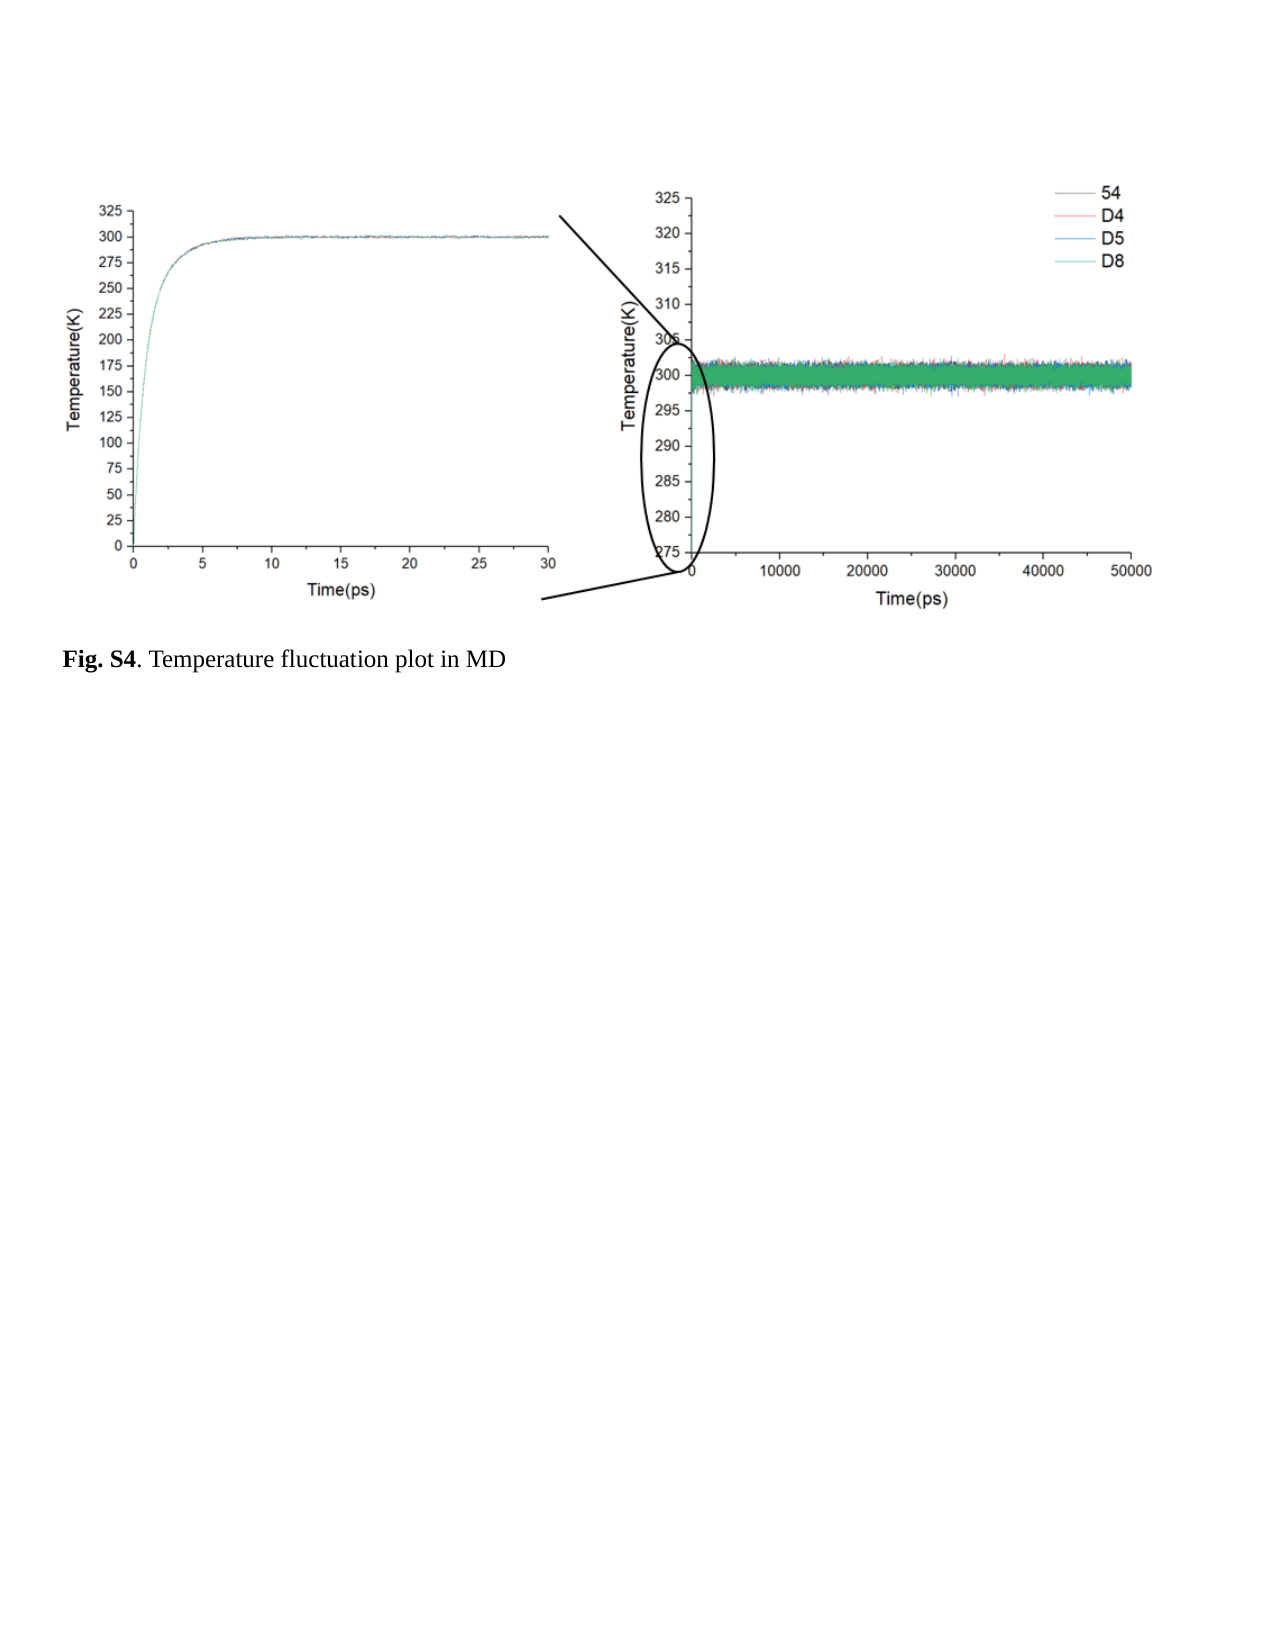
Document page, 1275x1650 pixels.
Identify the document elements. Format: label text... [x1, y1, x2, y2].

text Fig. S4. Temperature fluctuation plot in MD [62, 645, 1125, 673]
picture [62, 150, 1171, 645]
